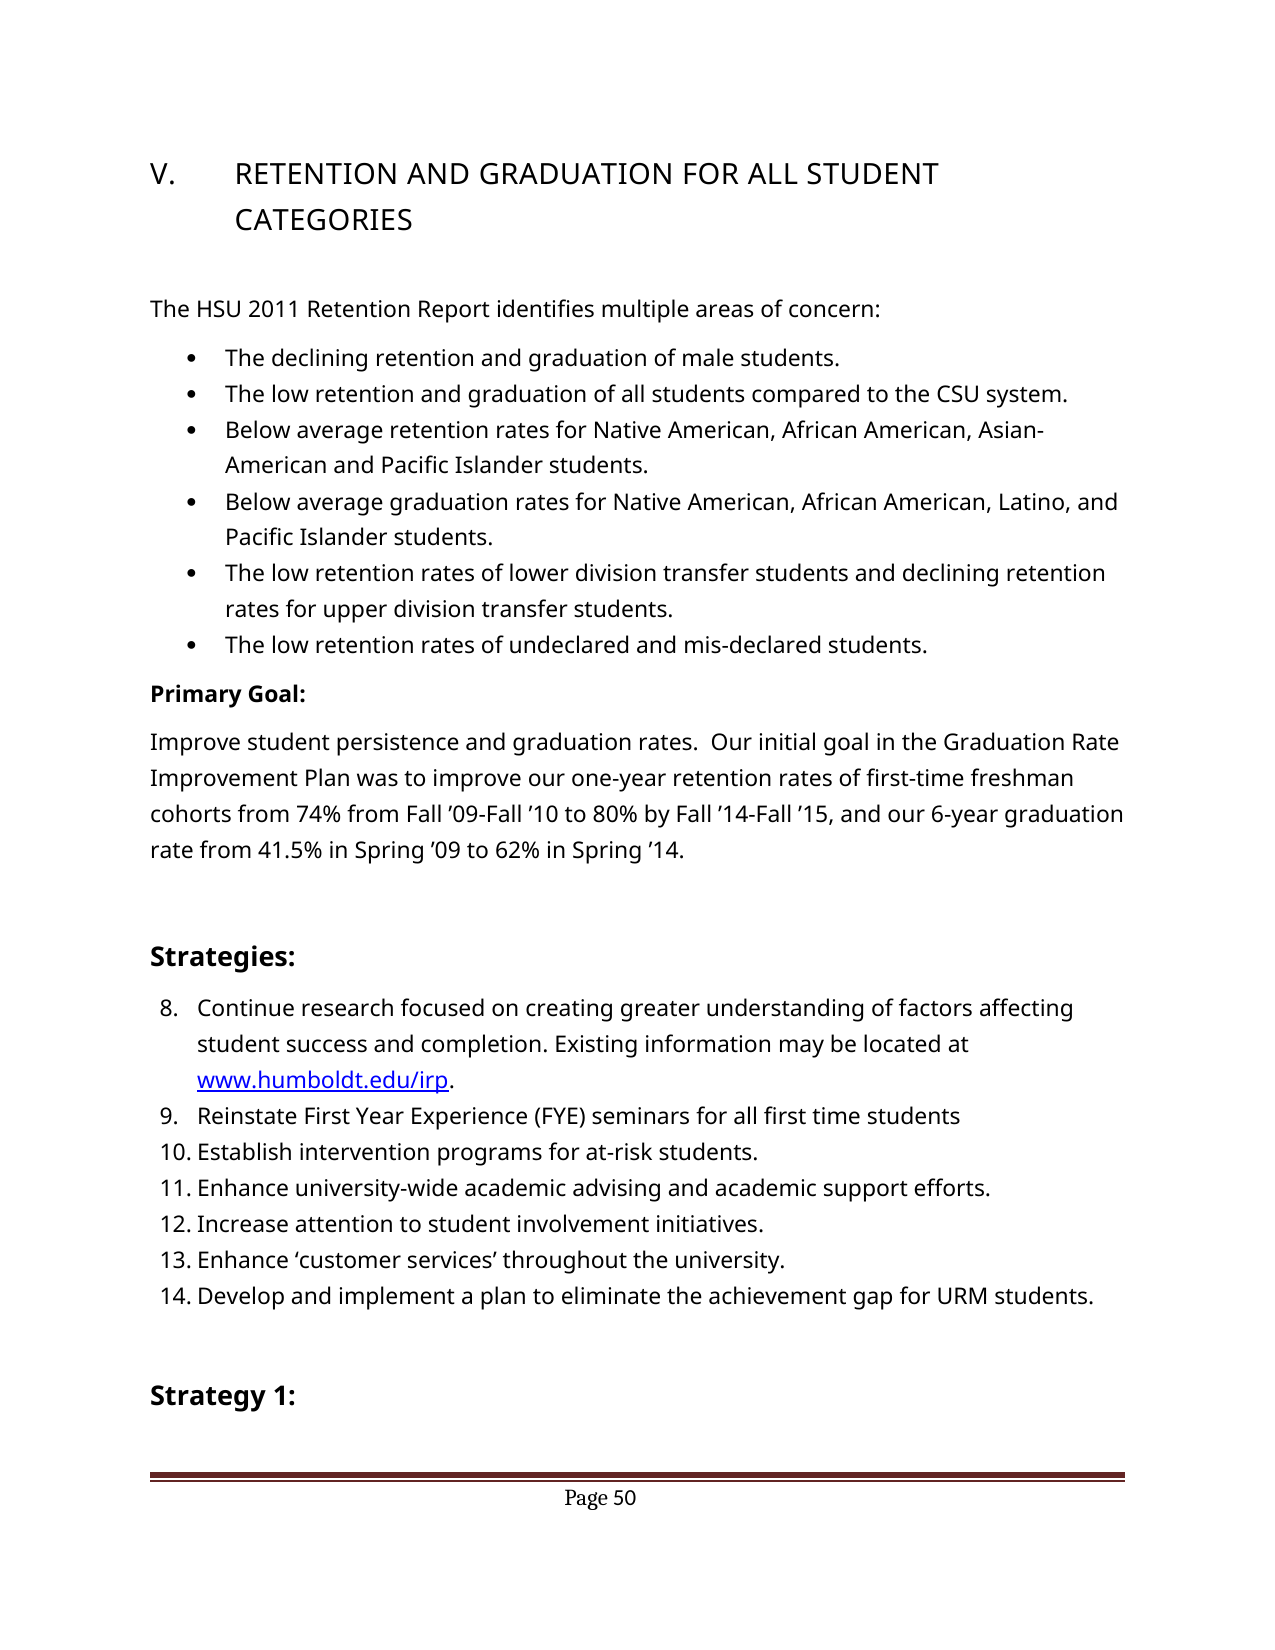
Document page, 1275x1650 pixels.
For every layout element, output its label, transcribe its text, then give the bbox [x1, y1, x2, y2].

list Enhance ‘customer services’ throughout the university. [159, 1244, 1125, 1275]
list The low retention and graduation of all students compared to the CSU system. [187, 378, 1125, 409]
list Continue research focused on creating greater understanding of factors affecting student success and completion. Existing information may be located at www.humboldt.edu/irp. [159, 992, 1125, 1095]
list Develop and implement a plan to eliminate the achievement gap for URM students. [159, 1279, 1125, 1311]
text Primary Goal: [150, 678, 1125, 709]
list Increase attention to student involvement initiatives. [159, 1208, 1125, 1239]
text Improve student persistence and graduation rates. Our initial goal in the Graduation Rate Improvement Plan was to improve our one-year retention rates of first-time freshman cohorts from 74% from Fall ’09-Fall ’10 to 80% by Fall ’14-Fall ’15, and our 6-year graduation rate from 41.5% in Spring ’09 to 62% in Spring ’14. [150, 726, 1125, 865]
text Strategies: [150, 937, 1125, 974]
list Reinstate First Year Experience (FYE) seminars for all first time students [159, 1100, 1125, 1131]
list The low retention rates of lower division transfer students and declining retention rates for upper division transfer students. [187, 557, 1125, 624]
list The declining retention and graduation of male students. [187, 342, 1125, 373]
text The HSU 2011 Retention Report identifies multiple areas of concern: [150, 293, 1125, 324]
list The low retention rates of undeclared and mis-declared students. [187, 629, 1125, 660]
subtitle V. RETENTION AND GRADUATION FOR ALL STUDENT CATEGORIES [150, 153, 1125, 239]
list Below average retention rates for Native American, African American, Asian-American and Pacific Islander students. [187, 413, 1125, 481]
list Establish intervention programs for at-risk students. [159, 1136, 1125, 1167]
text Strategy 1: [150, 1376, 1125, 1413]
list Enhance university-wide academic advising and academic support efforts. [159, 1172, 1125, 1203]
list Below average graduation rates for Native American, African American, Latino, and Pacific Islander students. [187, 485, 1125, 553]
